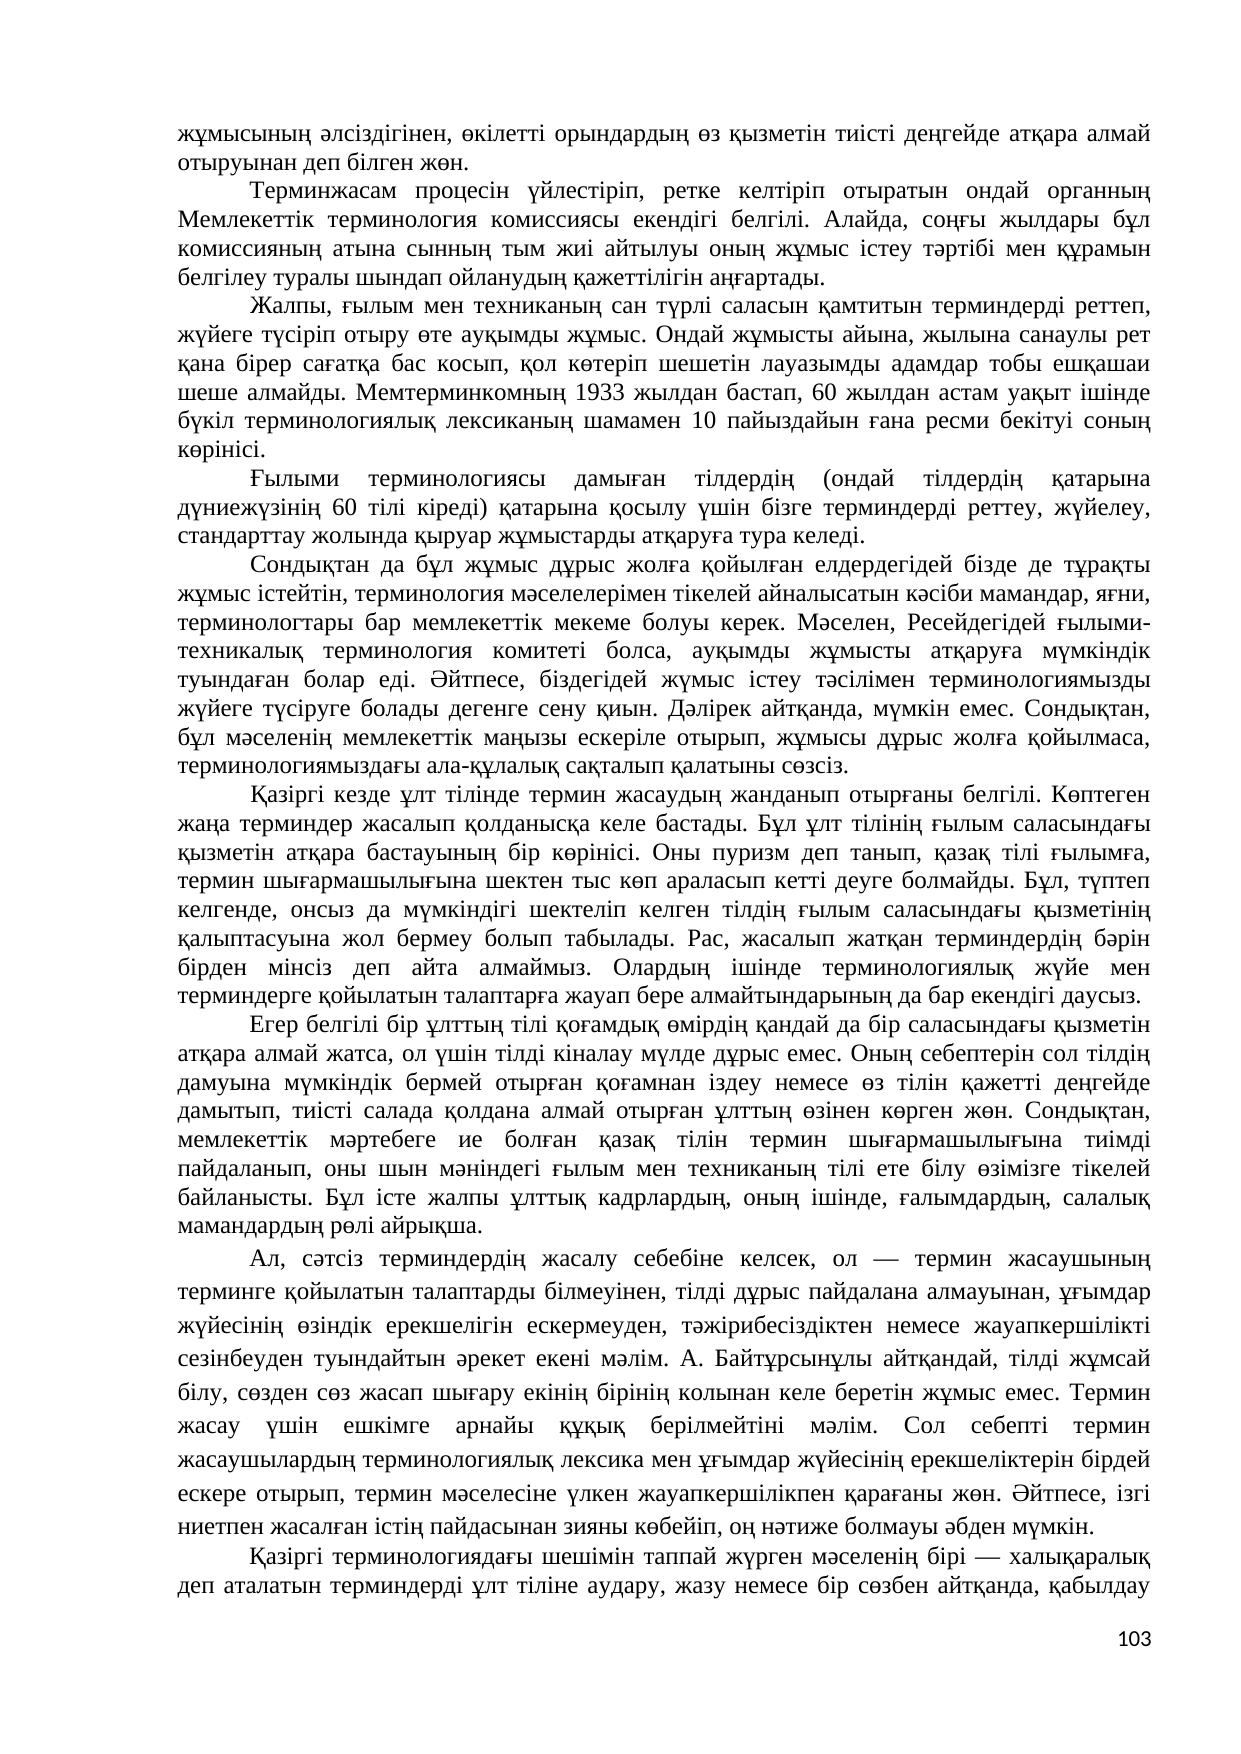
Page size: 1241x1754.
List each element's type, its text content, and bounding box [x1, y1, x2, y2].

text Жалпы, ғылым мен техниканың сан түрлі саласын қамтитын терминдерді реттеп, жүйеге түсіріп отыру өте ауқымды жұмыс. Ондай жұмысты айына, жылына санаулы рет қана бірер сағатқа бас косып, қол көтеріп шешетін лауазымды адамдар тобы ешқашаи шеше алмайды. Мемтерминкомның 1933 жылдан бастап, 60 жылдан астам уақыт ішінде бүкіл терминологиялық лексиканың шамамен 10 пайыздайын ғана ресми бекітуі соның көрінісі. [177, 291, 1152, 463]
text Егер белгілі бір ұлттың тілі қоғамдық өмірдің қандай да бір саласындағы қызметін атқара алмай жатса, ол үшін тілді кіналау мүлде дұрыс емес. Оның себептерін сол тілдің дамуына мүмкіндік бермей отырған қоғамнан іздеу немесе өз тілін қажетті деңгейде дамытып, тиісті салада қолдана алмай отырған ұлттың өзінен көрген жөн. Сондықтан, мемлекеттік мәртебеге ие болған қазақ тілін термин шығармашылығына тиімді пайдаланып, оны шын мәніндегі ғылым мен техниканың тілі ете білу өзімізге тікелей байланысты. Бұл істе жалпы ұлттық кадрлардың, оның ішінде, ғалымдардың, салалық мамандардың рөлі айрықша. [177, 1009, 1152, 1239]
text Ал, сәтсіз терминдердің жасалу себебіне келсек, ол — термин жасаушының терминге қойылатын талаптарды білмеуінен, тілді дұрыс пайдалана алмауынан, ұғымдар жүйесінің өзіндік ерекшелігін ескермеуден, тәжірибесіздіктен немесе жауапкершілікті сезінбеуден туындайтын әрекет екені мәлім. А. Байтұрсынұлы айтқандай, тілді жұмсай білу, сөзден сөз жасап шығару екінің бірінің колынан келе беретін жұмыс емес. Термин жасау үшін ешкімге арнайы құқық берілмейтіні мәлім. Сол себепті термин жасаушылардың терминологиялық лексика мен ұғымдар жүйесінің ерекшеліктерін бірдей ескере отырып, термин мәселесіне үлкен жауапкершілікпен қарағаны жөн. Әйтпесе, ізгі ниетпен жасалған істің пайдасынан зияны көбейіп, оң нәтиже болмауы әбден мүмкін. [177, 1239, 1152, 1541]
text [177, 118, 1152, 176]
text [177, 1541, 1152, 1599]
text Сондықтан да бұл жұмыс дұрыс жолға қойылған елдердегідей бізде де тұрақты жұмыс істейтін, терминология мәселелерімен тікелей айналысатын кәсіби мамандар, яғни, терминологтары бар мемлекеттік мекеме болуы керек. Мәселен, Ресейдегідей ғылыми-техникалық терминология комитеті болса, ауқымды жұмысты атқаруға мүмкіндік туындаған болар еді. Әйтпесе, біздегідей жүмыс істеу тәсілімен терминологиямызды жүйеге түсіруге болады дегенге сену қиын. Дәлірек айтқанда, мүмкін емес. Сондықтан, бұл мәселенің мемлекеттік маңызы ескеріле отырып, жұмысы дұрыс жолға қойылмаса, терминологиямыздағы ала-құлалық сақталып қалатыны сөзсіз. [177, 549, 1152, 779]
text Терминжасам процесін үйлестіріп, ретке келтіріп отыратын ондай органның Мемлекеттік терминология комиссиясы екендігі белгілі. Алайда, соңғы жылдары бұл комиссияның атына сынның тым жиі айтылуы оның жұмыс істеу тәртібі мен құрамын белгілеу туралы шындап ойланудың қажеттілігін аңғартады. [177, 176, 1152, 291]
text Ғылыми терминологиясы дамыған тілдердің (ондай тілдердің қатарына дүниежүзінің 60 тілі кіреді) қатарына қосылу үшін бізге терминдерді реттеу, жүйелеу, стандарттау жолында қыруар жұмыстарды атқаруға тура келеді. [177, 463, 1152, 549]
text Қазіргі кезде ұлт тілінде термин жасаудың жанданып отырғаны белгілі. Көптеген жаңа терминдер жасалып қолданысқа келе бастады. Бұл ұлт тілінің ғылым саласындағы қызметін атқара бастауының бір көрінісі. Оны пуризм деп танып, қазақ тілі ғылымға, термин шығармашылығына шектен тыс көп араласып кетті деуге болмайды. Бұл, түптеп келгенде, онсыз да мүмкіндігі шектеліп келген тілдің ғылым саласындағы қызметінің қалыптасуына жол бермеу болып табылады. Рас, жасалып жатқан терминдердің бәрін бірден мінсіз деп айта алмаймыз. Олардың ішінде терминологиялық жүйе мен терминдерге қойылатын талаптарға жауап бере алмайтындарының да бар екендігі даусыз. [177, 779, 1152, 1009]
